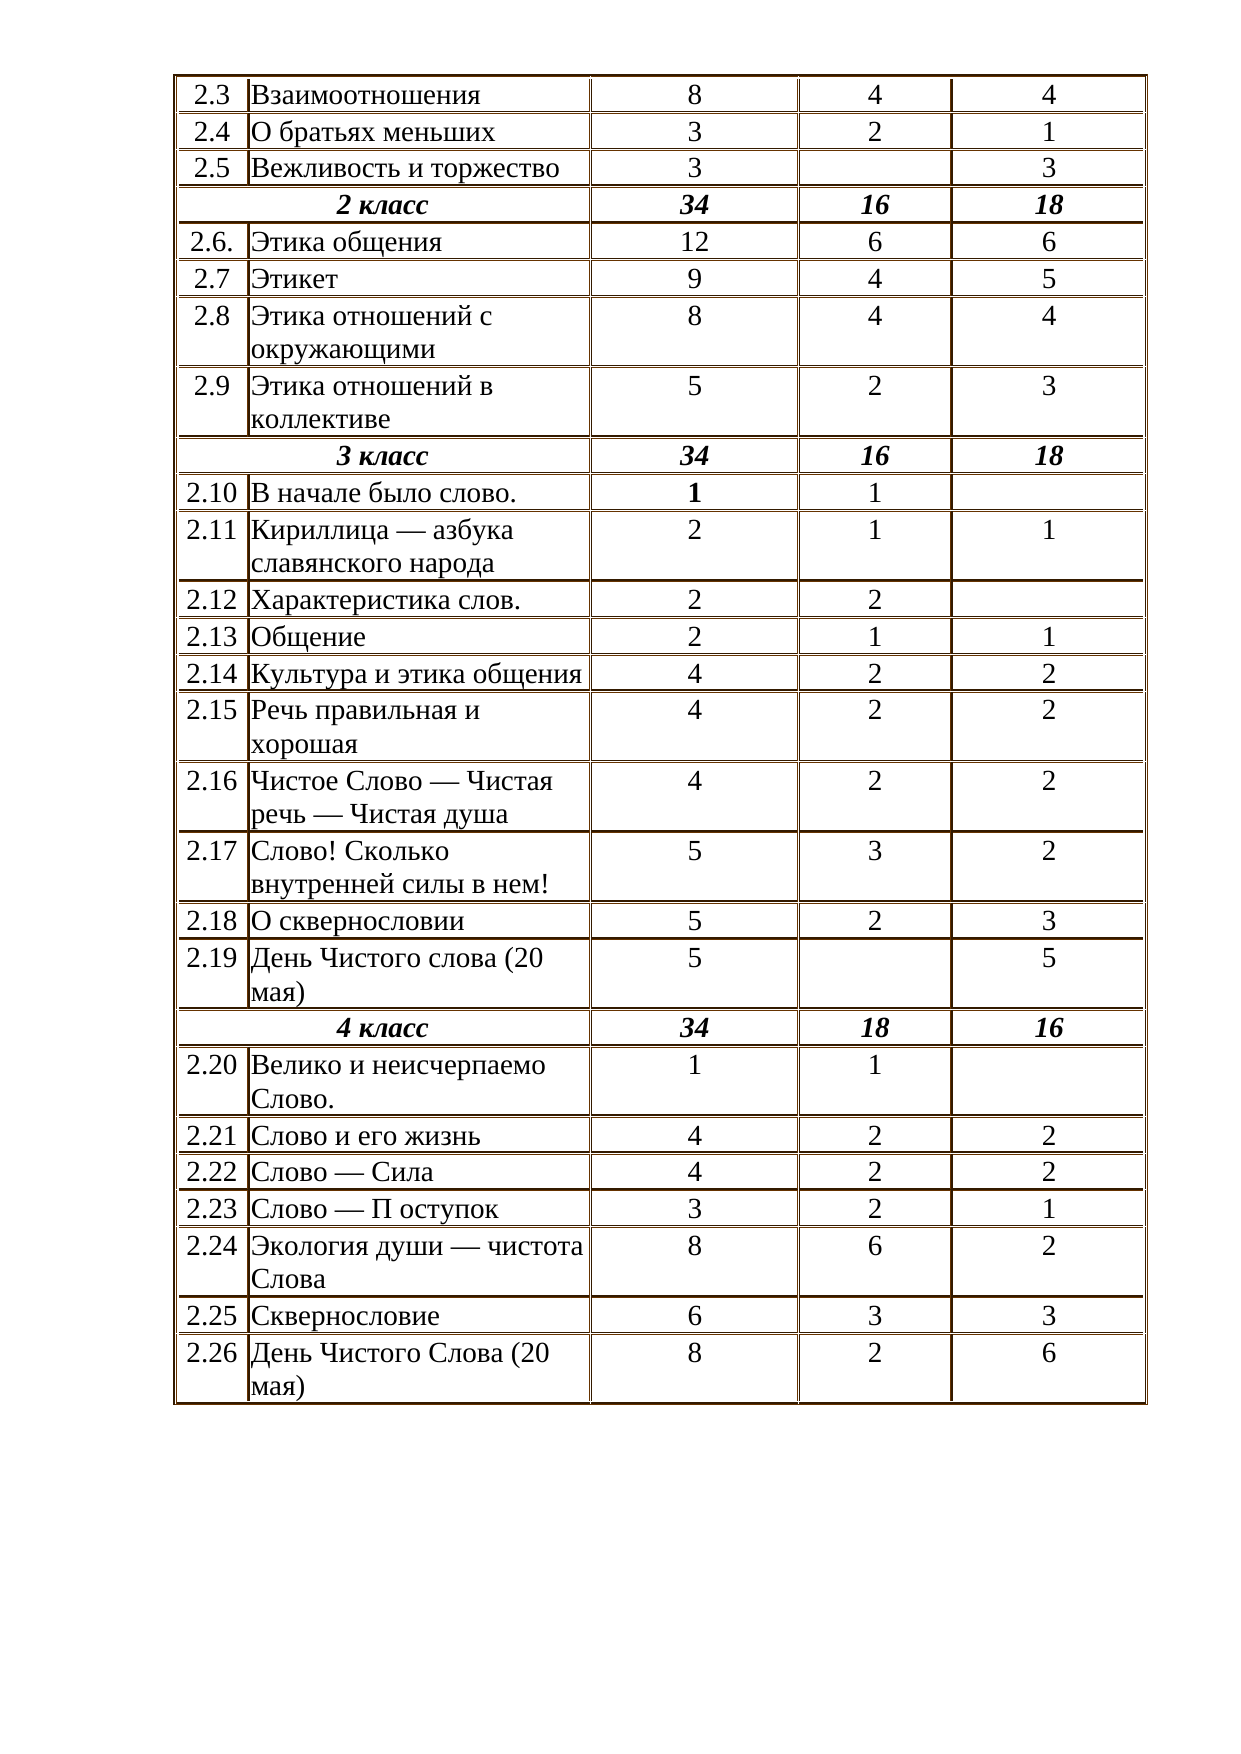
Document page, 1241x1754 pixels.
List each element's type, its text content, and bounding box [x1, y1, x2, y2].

table_cell 2.21 [177, 1114, 247, 1151]
table_cell 4 [953, 295, 1145, 365]
table_cell 1 [951, 111, 1146, 147]
table_cell Слово и его жизнь [250, 1118, 589, 1151]
table_cell 2.15 [177, 689, 247, 759]
table_cell 18 [953, 184, 1145, 221]
table_cell 2 [800, 904, 950, 937]
table_cell 2 [800, 582, 950, 616]
table_cell 2.19 [177, 937, 247, 1007]
table_cell 5 [592, 940, 797, 1007]
table_cell 2.10 [175, 472, 248, 509]
table_cell 2 [800, 763, 950, 830]
table_cell 1 [800, 1048, 950, 1114]
table_cell 16 [953, 1007, 1145, 1044]
table_cell 3 [800, 833, 950, 900]
table_cell 8 [591, 77, 798, 111]
table_cell 34 [592, 439, 797, 472]
table_cell 9 [592, 261, 797, 294]
table_cell Этикет [250, 261, 589, 294]
table_cell 2.5 [177, 148, 247, 184]
table_cell 1 [592, 475, 797, 509]
table_cell 2 [800, 1191, 950, 1225]
table_cell 3 [592, 114, 797, 147]
table_cell 4 [951, 77, 1145, 111]
table_cell 4 [799, 77, 951, 111]
table_cell [951, 472, 1146, 509]
table_cell 3 [592, 1191, 797, 1225]
table_cell 8 [592, 298, 797, 365]
table_cell 3 [953, 1295, 1145, 1332]
table_cell 4 [800, 298, 950, 365]
table_cell 1 [951, 616, 1146, 652]
table_cell 2 [953, 830, 1145, 900]
table_cell 2 [800, 1155, 950, 1188]
table_cell 2.20 [177, 1044, 247, 1114]
table_cell 2 [953, 760, 1145, 830]
table_cell 2.26 [175, 1332, 248, 1402]
table_cell 4 [592, 1118, 797, 1151]
table_cell О братьях меньших [250, 114, 589, 147]
table_cell 2.25 [177, 1295, 247, 1332]
table_cell 2 [800, 1118, 950, 1151]
table_cell 5 [953, 937, 1145, 1007]
table_cell О сквернословии [250, 904, 589, 937]
table_cell 2.9 [175, 365, 248, 435]
table_cell 18 [953, 435, 1145, 472]
table_cell 2.11 [175, 509, 248, 579]
table_cell 2 [953, 689, 1145, 759]
table_cell 4 [592, 656, 797, 689]
table_cell 2 [800, 114, 950, 147]
table_cell 2 [592, 512, 797, 579]
table_cell Взаимоотношения [248, 77, 591, 111]
table_cell 6 [800, 224, 950, 258]
table_cell 1 [800, 475, 950, 509]
table_cell 2 [953, 653, 1145, 689]
table_cell 2.22 [177, 1151, 247, 1188]
table_cell Этика отношений с окружающими [250, 298, 589, 365]
table_cell 2 [951, 1225, 1146, 1295]
table_cell 6 [800, 1228, 950, 1295]
table_cell 2.14 [177, 653, 247, 689]
table_cell 2.4 [175, 111, 248, 147]
table_cell Этика отношений в коллективе [250, 368, 589, 435]
table_cell 2 [800, 656, 950, 689]
table_cell 1 [951, 509, 1146, 579]
table_cell 5 [592, 904, 797, 937]
table_cell 2 [799, 1335, 951, 1402]
table_cell 34 [592, 188, 797, 221]
table_cell 12 [592, 224, 797, 258]
table_cell 2.23 [175, 1188, 247, 1225]
table_cell 4 [592, 693, 797, 759]
table_cell 2.6. [177, 221, 247, 258]
table_cell 1 [800, 512, 950, 579]
table_cell 4 [592, 1155, 797, 1188]
table_cell 2 [953, 1114, 1145, 1151]
table_cell 2.7 [175, 258, 248, 294]
table_cell 2.24 [175, 1225, 248, 1295]
table_cell 3 [953, 900, 1145, 937]
table_cell 2 [800, 693, 950, 759]
table_cell 4 [592, 763, 797, 830]
table_cell 6 [592, 1298, 797, 1332]
table_cell Чистое Слово — Чистая речь — Чистая душа [250, 763, 589, 830]
table_cell 3 [953, 148, 1145, 184]
table_cell 2.13 [175, 616, 248, 652]
table_cell 8 [592, 1228, 797, 1295]
table_cell Общение [250, 619, 589, 652]
table_cell 3 [592, 151, 797, 184]
table_cell Слово — Сила [250, 1155, 589, 1188]
table_cell 4 класс [177, 1007, 589, 1044]
table_cell Кириллица — азбука славянского народа [250, 512, 589, 579]
table_cell [800, 940, 950, 1007]
table_cell 1 [953, 1188, 1146, 1225]
table_cell 2 [953, 1151, 1145, 1188]
table_cell 2.8 [177, 295, 247, 365]
table_cell 5 [592, 368, 797, 435]
table_cell Вежливость и торжество [250, 151, 589, 184]
table_cell 16 [800, 188, 950, 221]
table_cell 2.17 [177, 830, 247, 900]
table_cell 6 [951, 1332, 1146, 1402]
table_cell 2 [800, 368, 950, 435]
table_cell Велико и неисчерпаемо Слово. [250, 1048, 589, 1114]
table_cell 2 [592, 619, 797, 652]
table_cell 18 [800, 1011, 950, 1044]
table_cell День Чистого слова (20 мая) [250, 940, 589, 1007]
table_cell 6 [953, 221, 1145, 258]
table_cell Экология души — чистота Слова [250, 1228, 589, 1295]
table_cell 3 [951, 365, 1146, 435]
table_cell 34 [592, 1011, 797, 1044]
table_cell 3 класс [177, 435, 589, 472]
table_cell 16 [800, 439, 950, 472]
table_cell 1 [592, 1048, 797, 1114]
table_cell 2 класс [177, 184, 589, 221]
table_cell Культура и этика общения [250, 656, 589, 689]
table_cell День Чистого Слова (20 мая) [248, 1335, 591, 1402]
table_cell 2.18 [177, 900, 247, 937]
table_cell Этика общения [250, 224, 589, 258]
table_cell Сквернословие [250, 1298, 589, 1332]
table_cell 2.3 [177, 77, 248, 111]
table_cell Слово — П оступок [250, 1191, 589, 1225]
table_cell Речь правильная и хорошая [250, 693, 589, 759]
table_cell [800, 151, 950, 184]
table_cell 8 [591, 1335, 798, 1402]
table_cell 3 [800, 1298, 950, 1332]
table_cell [953, 579, 1145, 616]
table_cell 5 [592, 833, 797, 900]
table_cell Слово! Сколько внутренней силы в нем! [250, 833, 589, 900]
table_cell 4 [800, 261, 950, 294]
table_cell 1 [800, 619, 950, 652]
table_cell Характеристика слов. [250, 582, 589, 616]
table_cell 2 [592, 582, 797, 616]
table_cell В начале было слово. [250, 475, 589, 509]
table_cell [953, 1044, 1145, 1114]
table_cell 2.12 [177, 579, 247, 616]
table_cell 5 [951, 258, 1146, 294]
table_cell 2.16 [177, 760, 247, 830]
